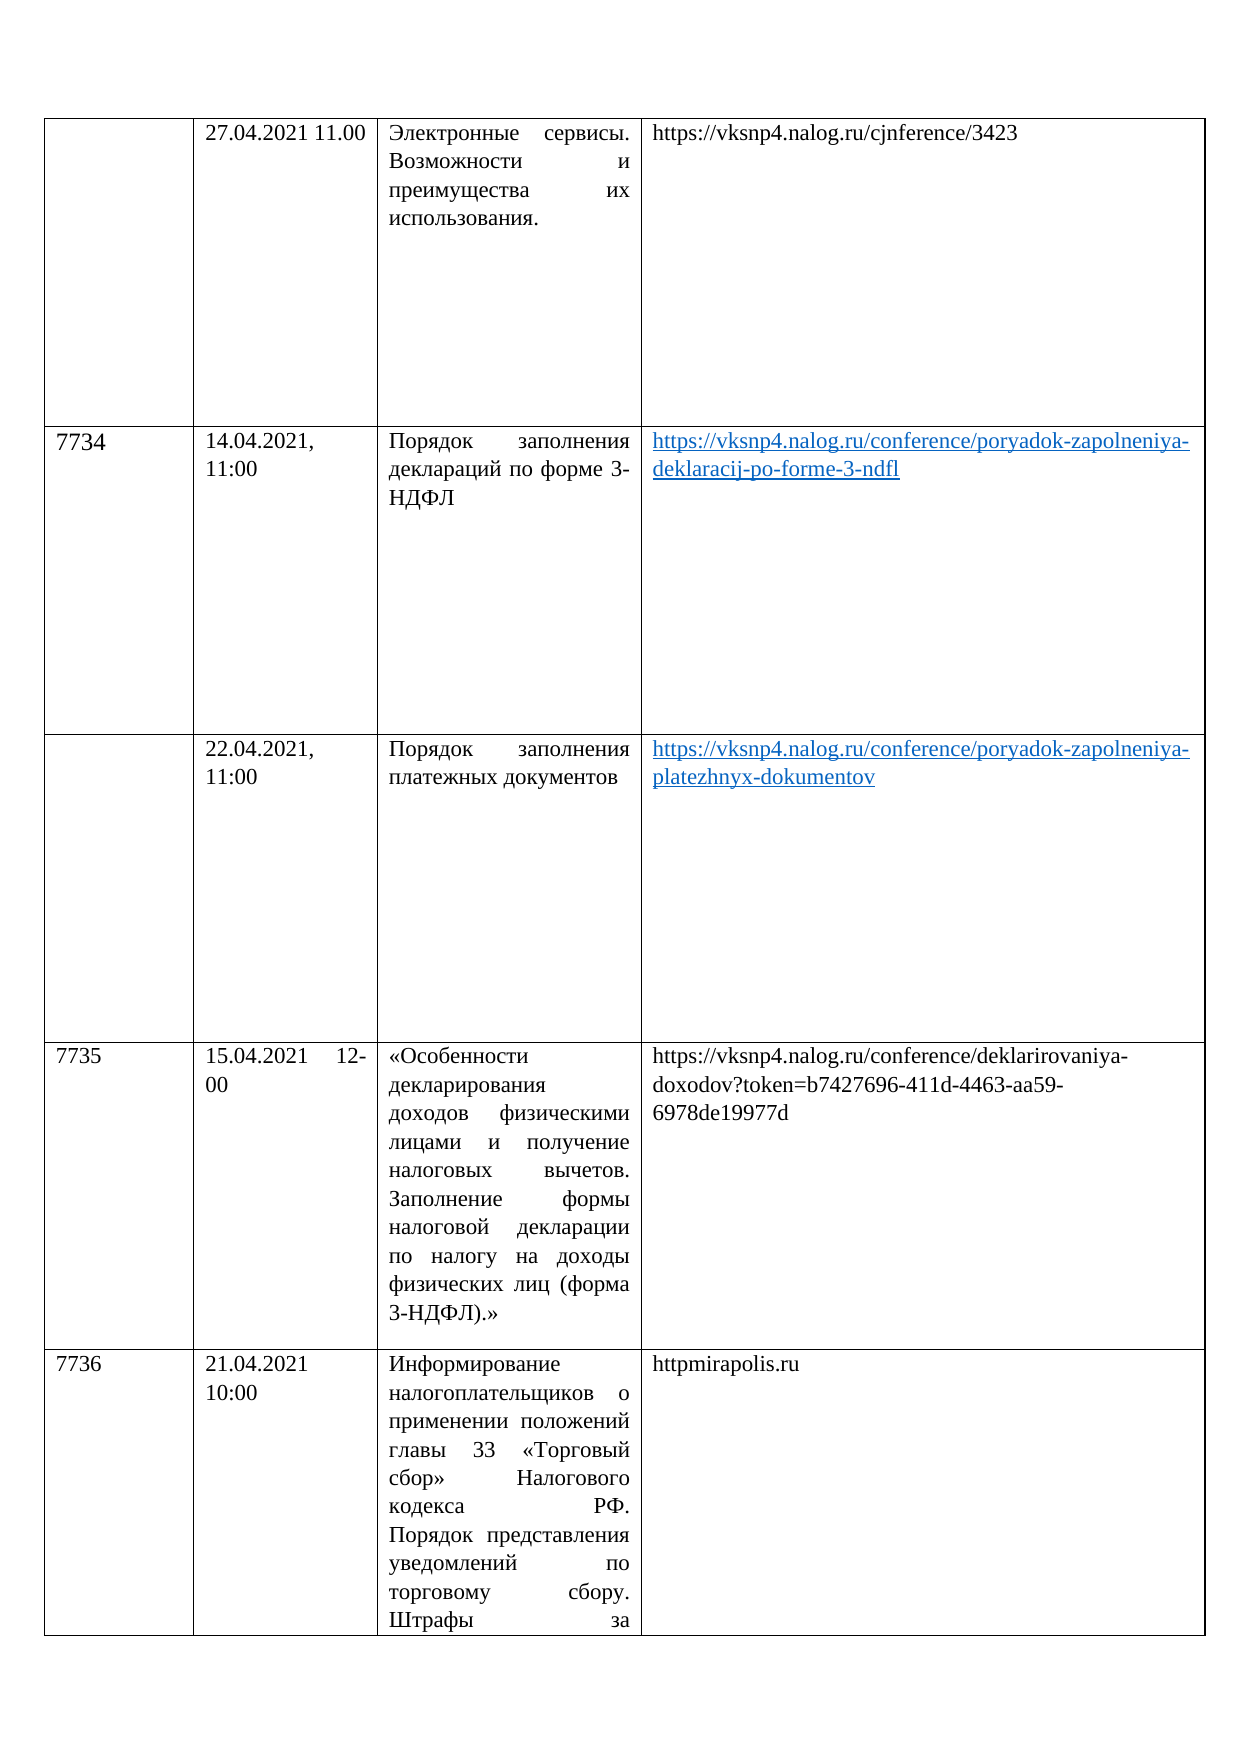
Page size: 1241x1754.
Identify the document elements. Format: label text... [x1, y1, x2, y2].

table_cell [642, 119, 1204, 426]
table_cell 27.04.2021 11.00 [194, 119, 377, 426]
table_cell https://vksnp4.nalog.ru/conference/poryadok-zapolneniya-platezhnyx-dokumentov [642, 735, 1204, 1042]
table_cell 7734 [45, 427, 193, 734]
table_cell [378, 1350, 641, 1635]
table_cell Электронные сервисы. Возможности и преимущества их использования. [378, 119, 641, 426]
table_cell [45, 735, 193, 1042]
table_cell https://vksnp4.nalog.ru/conference/poryadok-zapolneniya-deklaracij-po-forme-3-ndfl [642, 427, 1204, 734]
table_cell 7735 [45, 1043, 193, 1349]
table_cell 15.04.2021 12-00 [194, 1043, 377, 1349]
table_cell [45, 119, 193, 426]
table_cell Порядок заполнения деклараций по форме 3-НДФЛ [378, 427, 641, 734]
table_cell 7736 [45, 1350, 193, 1635]
table_cell 22.04.2021, 11:00 [194, 735, 377, 1042]
table_cell Порядок заполнения платежных документов [378, 735, 641, 1042]
table_cell httpmirapolis.ru [642, 1350, 1204, 1635]
table_cell 14.04.2021, 11:00 [194, 427, 377, 734]
table_cell «Особенности декларирования доходов физическими лицами и получение налоговых вычетов. Заполнение формы налоговой декларации по налогу на доходы физических лиц (форма 3-НДФЛ).» [378, 1043, 641, 1349]
table_cell 21.04.2021 10:00 [194, 1350, 377, 1635]
table_cell https://vksnp4.nalog.ru/conference/deklarirovaniya-doxodov?token=b7427696-411d-4463-aa59-6978de19977d [642, 1043, 1204, 1349]
